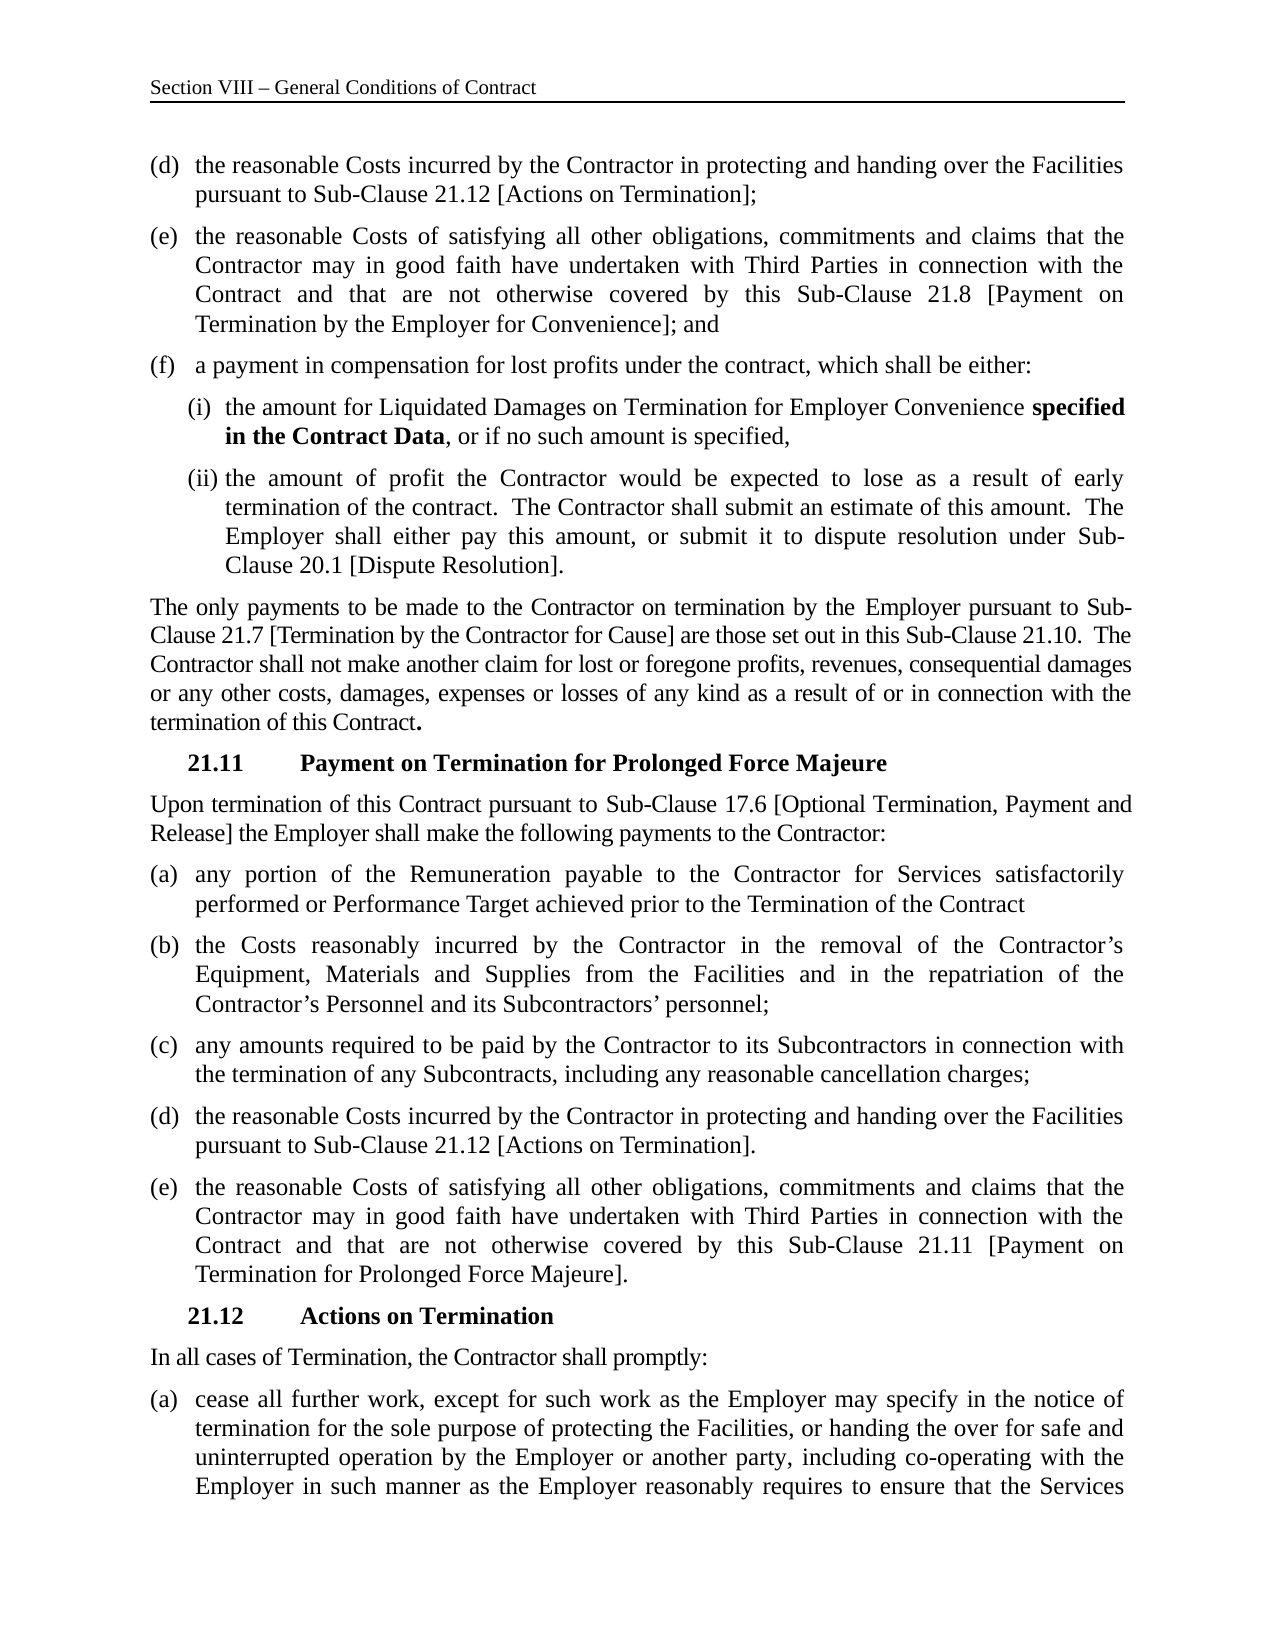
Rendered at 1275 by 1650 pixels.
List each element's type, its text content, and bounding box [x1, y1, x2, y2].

subtitle Payment on Termination for Prolonged Force Majeure [187, 748, 1125, 777]
text The only payments to be made to the Contractor on termination by the Employer pursuant to Sub-Clause 21.7 [Termination by the Contractor for Cause] are those set out in this Sub-Clause 21.10. The Contractor shall not make another claim for lost or foregone profits, revenues, consequential damages or any other costs, damages, expenses or losses of any kind as a result of or in connection with the termination of this Contract. [150, 592, 1132, 735]
list any amounts required to be paid by the Contractor to its Subcontractors in connection with the termination of any Subcontracts, including any reasonable cancellation charges; [150, 1030, 1125, 1088]
list the amount for Liquidated Damages on Termination for Employer Convenience specified in the Contract Data, or if no such amount is specified, [187, 392, 1125, 450]
text Upon termination of this Contract pursuant to Sub-Clause 17.6 [Optional Termination, Payment and Release] the Employer shall make the following payments to the Contractor: [150, 789, 1132, 847]
list the reasonable Costs incurred by the Contractor in protecting and handing over the Facilities pursuant to Sub-Clause 21.12 [Actions on Termination]; [150, 150, 1125, 208]
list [150, 1383, 1125, 1500]
list the Costs reasonably incurred by the Contractor in the removal of the Contractor’s Equipment, Materials and Supplies from the Facilities and in the repatriation of the Contractor’s Personnel and its Subcontractors’ personnel; [150, 930, 1125, 1017]
list the reasonable Costs of satisfying all other obligations, commitments and claims that the Contractor may in good faith have undertaken with Third Parties in connection with the Contract and that are not otherwise covered by this Sub-Clause 21.8 [Payment on Termination by the Employer for Convenience]; and [150, 221, 1125, 337]
subtitle Actions on Termination [187, 1301, 1125, 1329]
list the reasonable Costs incurred by the Contractor in protecting and handing over the Facilities pursuant to Sub-Clause 21.12 [Actions on Termination]. [150, 1101, 1125, 1159]
list any portion of the Remuneration payable to the Contractor for Services satisfactorily performed or Performance Target achieved prior to the Termination of the Contract [150, 859, 1125, 917]
list the reasonable Costs of satisfying all other obligations, commitments and claims that the Contractor may in good faith have undertaken with Third Parties in connection with the Contract and that are not otherwise covered by this Sub-Clause 21.11 [Payment on Termination for Prolonged Force Majeure]. [150, 1172, 1125, 1288]
list a payment in compensation for lost profits under the contract, which shall be either: [150, 350, 1125, 379]
text In all cases of Termination, the Contractor shall promptly: [150, 1342, 1132, 1371]
list the amount of profit the Contractor would be expected to lose as a result of early termination of the contract. The Contractor shall submit an estimate of this amount. The Employer shall either pay this amount, or submit it to dispute resolution under Sub-Clause 20.1 [Dispute Resolution]. [187, 462, 1125, 579]
